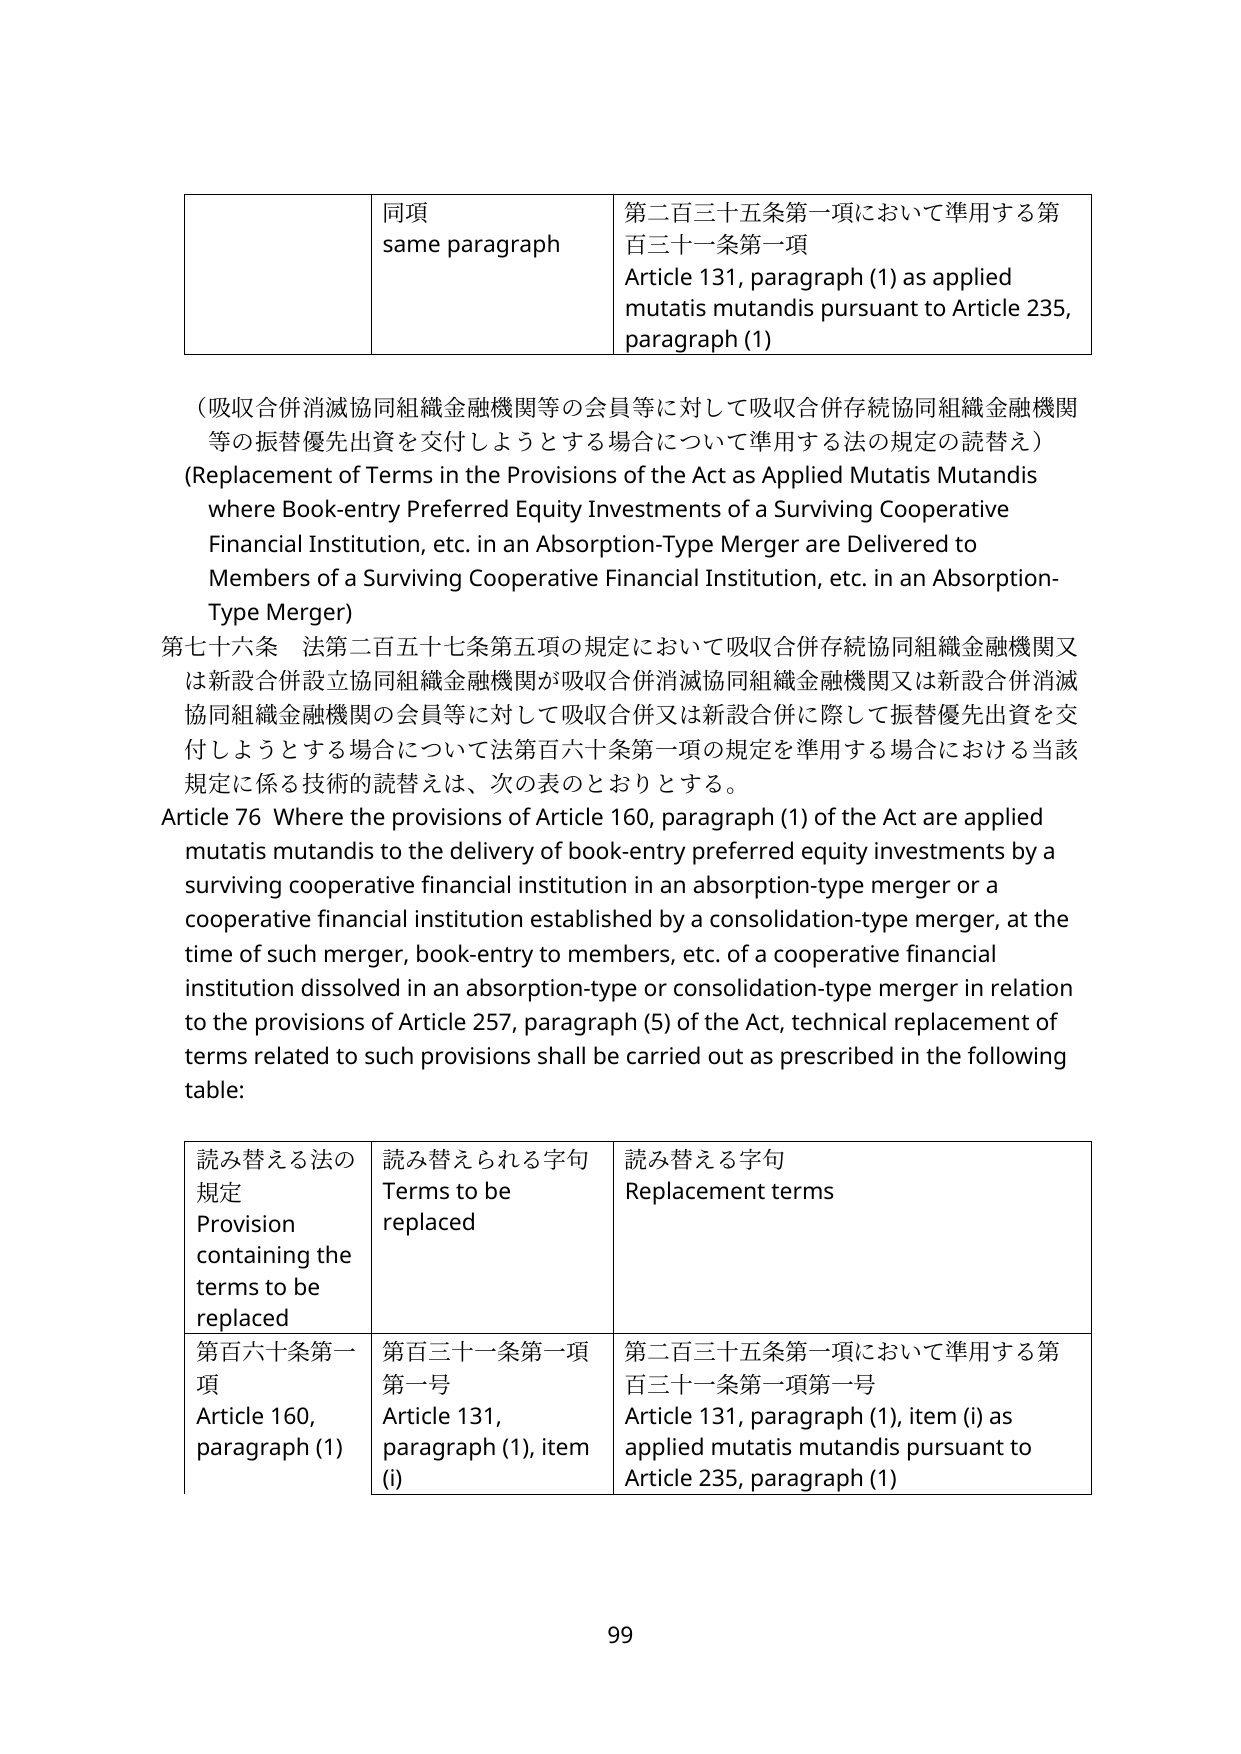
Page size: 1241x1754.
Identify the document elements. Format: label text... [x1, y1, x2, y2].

table_cell 第百三十一条第一項第一号 Article 131, paragraph (1), item (i) [372, 1334, 613, 1494]
table_header 読み替える字句 Replacement terms [614, 1142, 1091, 1333]
table_cell 第百六十条第一項 Article 160, paragraph (1) [185, 1334, 371, 1494]
table_header 読み替えられる字句 Terms to be replaced [372, 1142, 613, 1333]
text Article 76 Where the provisions of Article 160, paragraph (1) of the Act are applied mutatis mutandis to the delivery of book-entry preferred equity investments by a surviving cooperative financial institution in an absorption-type merger or a cooperative financial institution established by a consolidation-type merger, at the time of such merger, book-entry to members, etc. of a cooperative financial institution dissolved in an absorption-type or consolidation-type merger in relation to the provisions of Article 257, paragraph (5) of the Act, technical replacement of terms related to such provisions shall be carried out as prescribed in the following table: [161, 799, 1079, 1107]
table_header 読み替える法の規定 Provision containing the terms to be replaced [185, 1142, 371, 1333]
table_cell 第二百三十五条第一項において準用する第百三十一条第一項第一号 Article 131, paragraph (1), item (i) as applied mutatis mutandis pursuant to Article 235, paragraph (1) [614, 1334, 1091, 1494]
table_cell 第二百三十五条第一項において準用する第百三十一条第一項 Article 131, paragraph (1) as applied mutatis mutandis pursuant to Article 235, paragraph (1) [614, 195, 1091, 354]
text (Replacement of Terms in the Provisions of the Act as Applied Mutatis Mutandis where Book-entry Preferred Equity Investments of a Surviving Cooperative Financial Institution, etc. in an Absorption-Type Merger are Delivered to Members of a Surviving Cooperative Financial Institution, etc. in an Absorption-Type Merger) [184, 458, 1079, 629]
text 第七十六条 法第二百五十七条第五項の規定において吸収合併存続協同組織金融機関又は新設合併設立協同組織金融機関が吸収合併消滅協同組織金融機関又は新設合併消滅協同組織金融機関の会員等に対して吸収合併又は新設合併に際して振替優先出資を交付しようとする場合について法第百六十条第一項の規定を準用する場合における当該規定に係る技術的読替えは、次の表のとおりとする。 [161, 629, 1079, 799]
table_cell [185, 195, 371, 354]
table_cell 同項 same paragraph [372, 195, 613, 354]
text （吸収合併消滅協同組織金融機関等の会員等に対して吸収合併存続協同組織金融機関等の振替優先出資を交付しようとする場合について準用する法の規定の読替え） [184, 389, 1079, 458]
